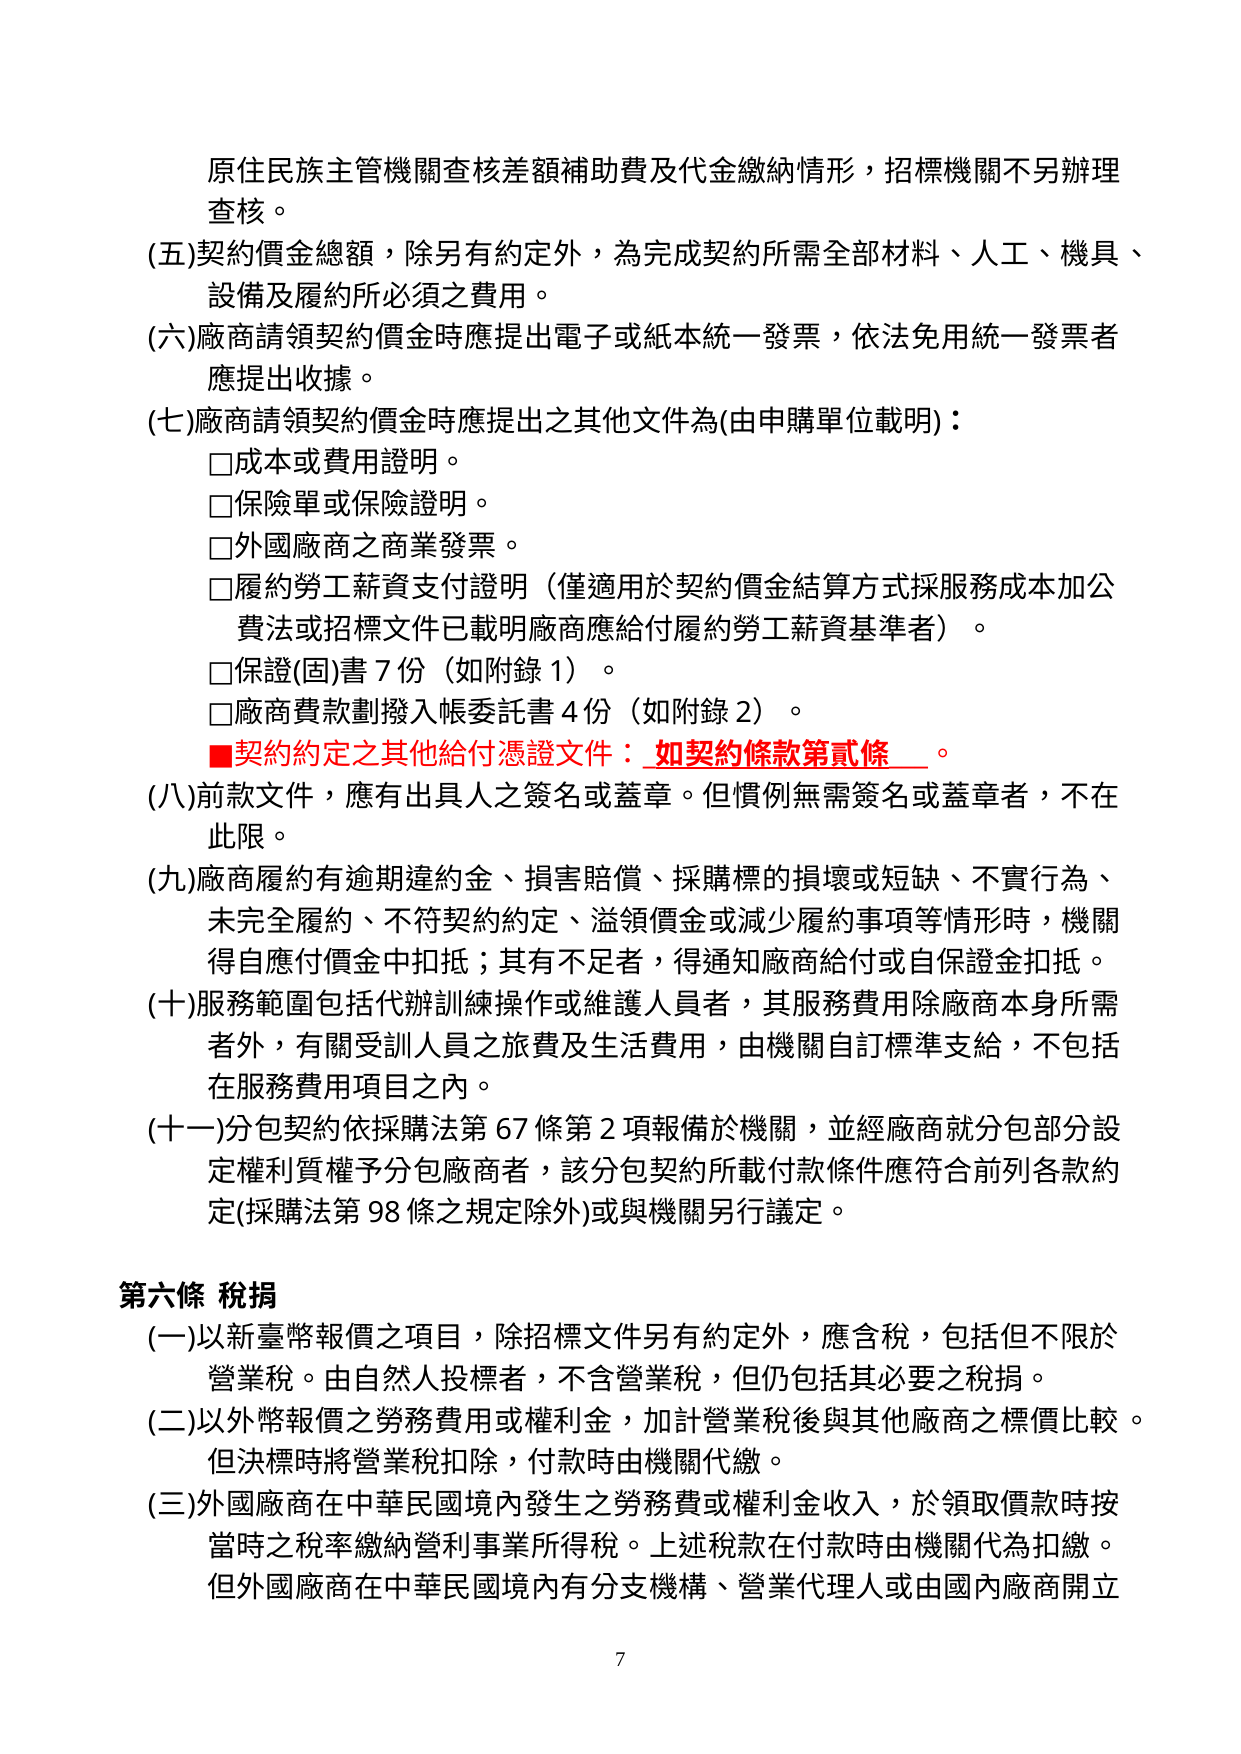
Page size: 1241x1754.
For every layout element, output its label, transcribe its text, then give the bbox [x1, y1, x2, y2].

text (一)以新臺幣報價之項目，除招標文件另有約定外，應含稅，包括但不限於營業稅。由自然人投標者，不含營業稅，但仍包括其必要之稅捐。 [148, 1314, 1122, 1398]
text □外國廠商之商業發票。 [207, 523, 1116, 564]
text □履約勞工薪資支付證明（僅適用於契約價金結算方式採服務成本加公費法或招標文件已載明廠商應給付履約勞工薪資基準者）。 [207, 564, 1116, 648]
text (七)廠商請領契約價金時應提出之其他文件為(由申購單位載明)： [148, 398, 1122, 439]
text □保險單或保險證明。 [207, 481, 1116, 523]
text 第六條 稅捐 [118, 1273, 1122, 1314]
text ■契約約定之其他給付憑證文件：_如契約條款第貳條___。 [207, 731, 1116, 773]
text □成本或費用證明。 [207, 439, 1116, 481]
text (六)廠商請領契約價金時應提出電子或紙本統一發票，依法免用統一發票者應提出收據。 [148, 314, 1122, 398]
text (十一)分包契約依採購法第67條第2項報備於機關，並經廠商就分包部分設定權利質權予分包廠商者，該分包契約所載付款條件應符合前列各款約定(採購法第98條之規定除外)或與機關另行議定。 [148, 1106, 1122, 1231]
text (九)廠商履約有逾期違約金、損害賠償、採購標的損壞或短缺、不實行為、未完全履約、不符契約約定、溢領價金或減少履約事項等情形時，機關得自應付價金中扣抵；其有不足者，得通知廠商給付或自保證金扣抵。 [148, 856, 1122, 981]
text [148, 1481, 1122, 1606]
text (十)服務範圍包括代辦訓練操作或維護人員者，其服務費用除廠商本身所需者外，有關受訓人員之旅費及生活費用，由機關自訂標準支給，不包括在服務費用項目之內。 [148, 981, 1122, 1106]
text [148, 148, 1122, 231]
text □廠商費款劃撥入帳委託書4份（如附錄2）。 [207, 689, 1116, 731]
text (八)前款文件，應有出具人之簽名或蓋章。但慣例無需簽名或蓋章者，不在此限。 [148, 773, 1122, 856]
text (五)契約價金總額，除另有約定外，為完成契約所需全部材料、人工、機具、設備及履約所必須之費用。 [148, 231, 1122, 314]
text □保證(固)書7份（如附錄1）。 [207, 648, 1116, 689]
text (二)以外幣報價之勞務費用或權利金，加計營業稅後與其他廠商之標價比較。但決標時將營業稅扣除，付款時由機關代繳。 [148, 1398, 1122, 1481]
